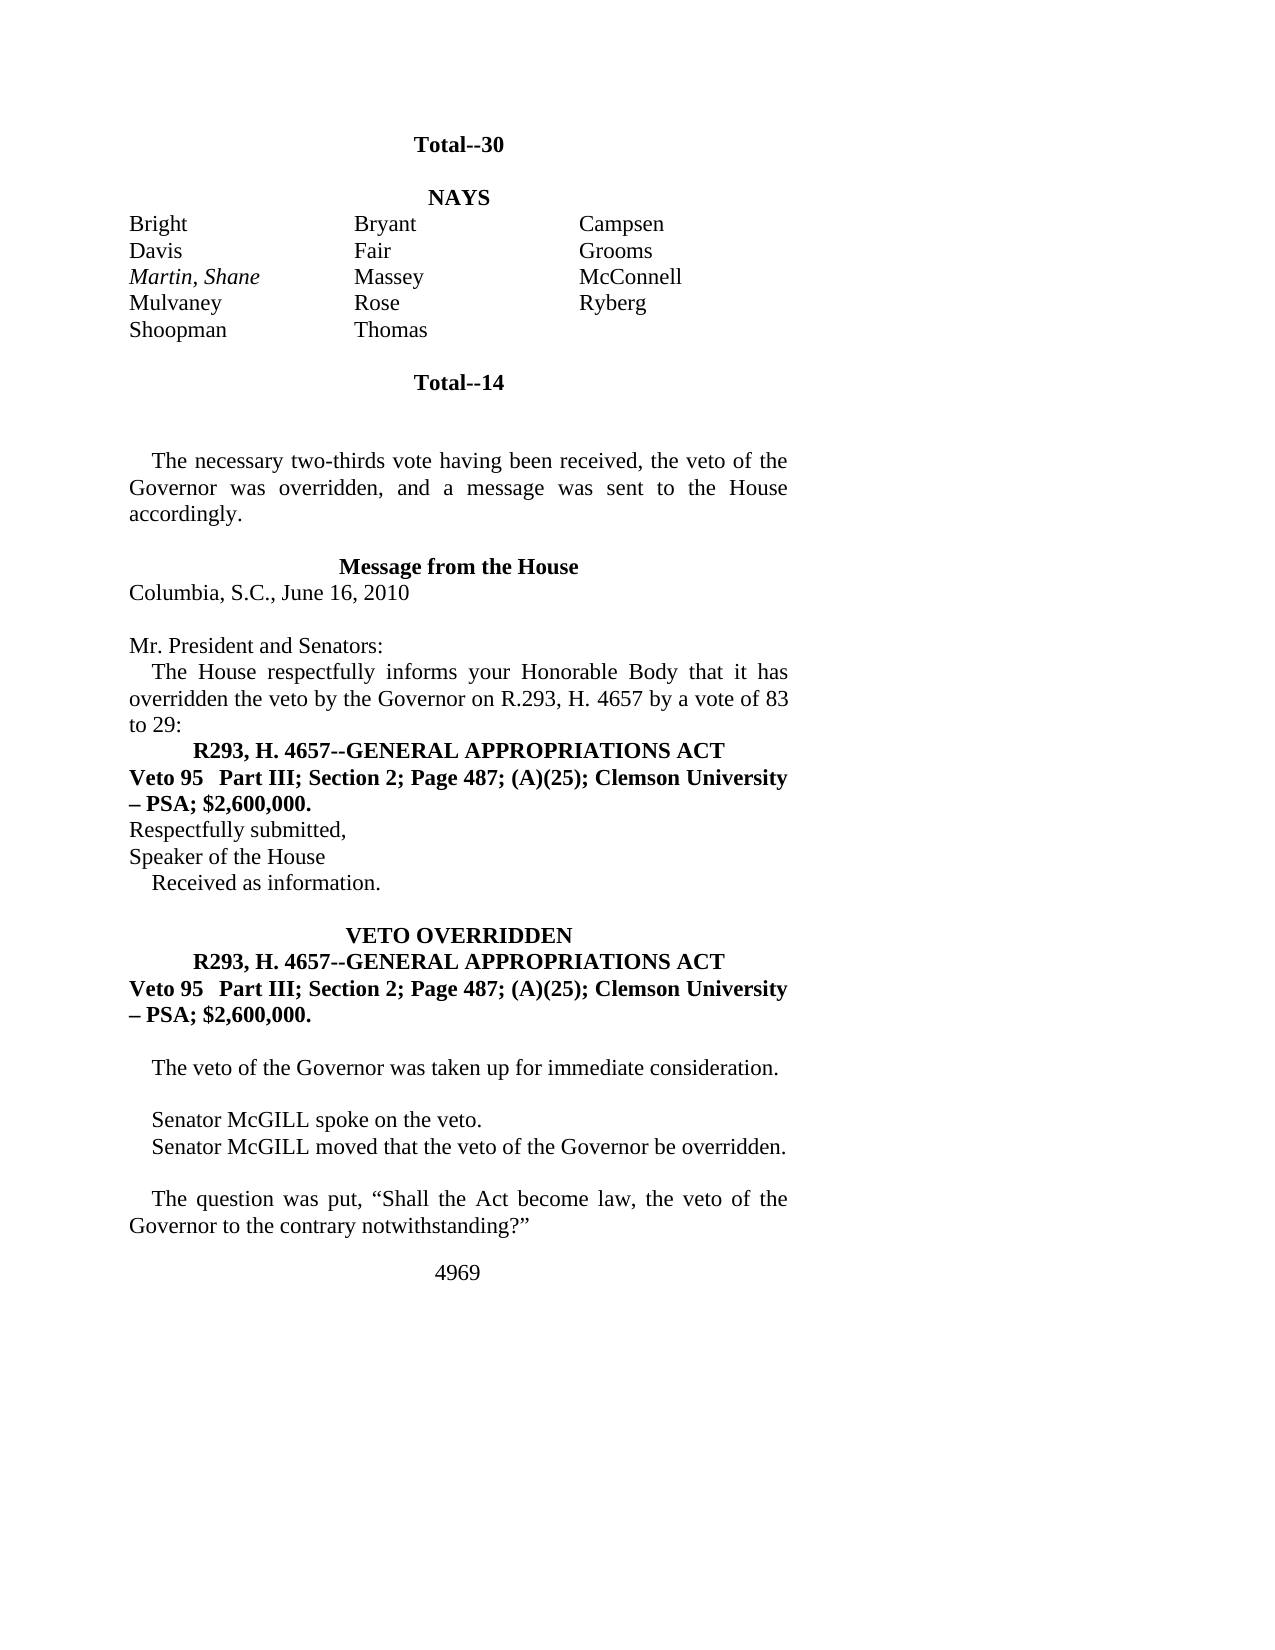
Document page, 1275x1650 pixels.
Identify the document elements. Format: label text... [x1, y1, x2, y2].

text Columbia, S.C., June 16, 2010 [129, 579, 789, 606]
text Mulvaney Rose Ryberg [129, 289, 789, 316]
text Martin, Shane Massey McConnell [129, 263, 789, 289]
text Speaker of the House [129, 843, 789, 869]
text Veto 95 Part ; Section 2; Page 487; (A)(25); Clemson University – ; $2,600,000. [129, 975, 789, 1027]
text Shoopman Thomas [129, 316, 789, 342]
text R293, H. 4657--GENERAL APPROPRIATIONS ACT [129, 737, 789, 764]
text The necessary two-thirds vote having been received, the veto of the Governor was overridden, and a message was sent to the House accordingly. [129, 448, 789, 527]
text NAYS [129, 184, 789, 210]
text Total--14 [129, 368, 789, 395]
text The question was put, “Shall the Act become law, the veto of the Governor to the contrary notwithstanding?” [129, 1186, 789, 1238]
text Senator McGILL spoke on the veto. [129, 1106, 789, 1133]
text Received as information. [129, 869, 789, 896]
text The House respectfully informs your Honorable Body that it has overridden the veto by the Governor on R.293, H. 4657 by a vote of 83 to 29: [129, 658, 789, 737]
text Total--30 [129, 131, 789, 158]
text Mr. President and Senators: [129, 632, 789, 658]
text Respectfully submitted, [129, 817, 789, 843]
text The veto of the Governor was taken up for immediate consideration. [129, 1054, 789, 1080]
text Veto 95 Part ; Section 2; Page 487; (A)(25); Clemson University – ; $2,600,000. [129, 764, 789, 817]
text Bright Bryant Campsen [129, 210, 789, 237]
text R293, H. 4657--GENERAL APPROPRIATIONS ACT [129, 948, 789, 975]
text Message from the House [129, 553, 789, 579]
text Senator McGILL moved that the veto of the Governor be overridden. [129, 1133, 789, 1159]
text Davis Fair Grooms [129, 237, 789, 263]
text VETO OVERRIDDEN [129, 922, 789, 948]
